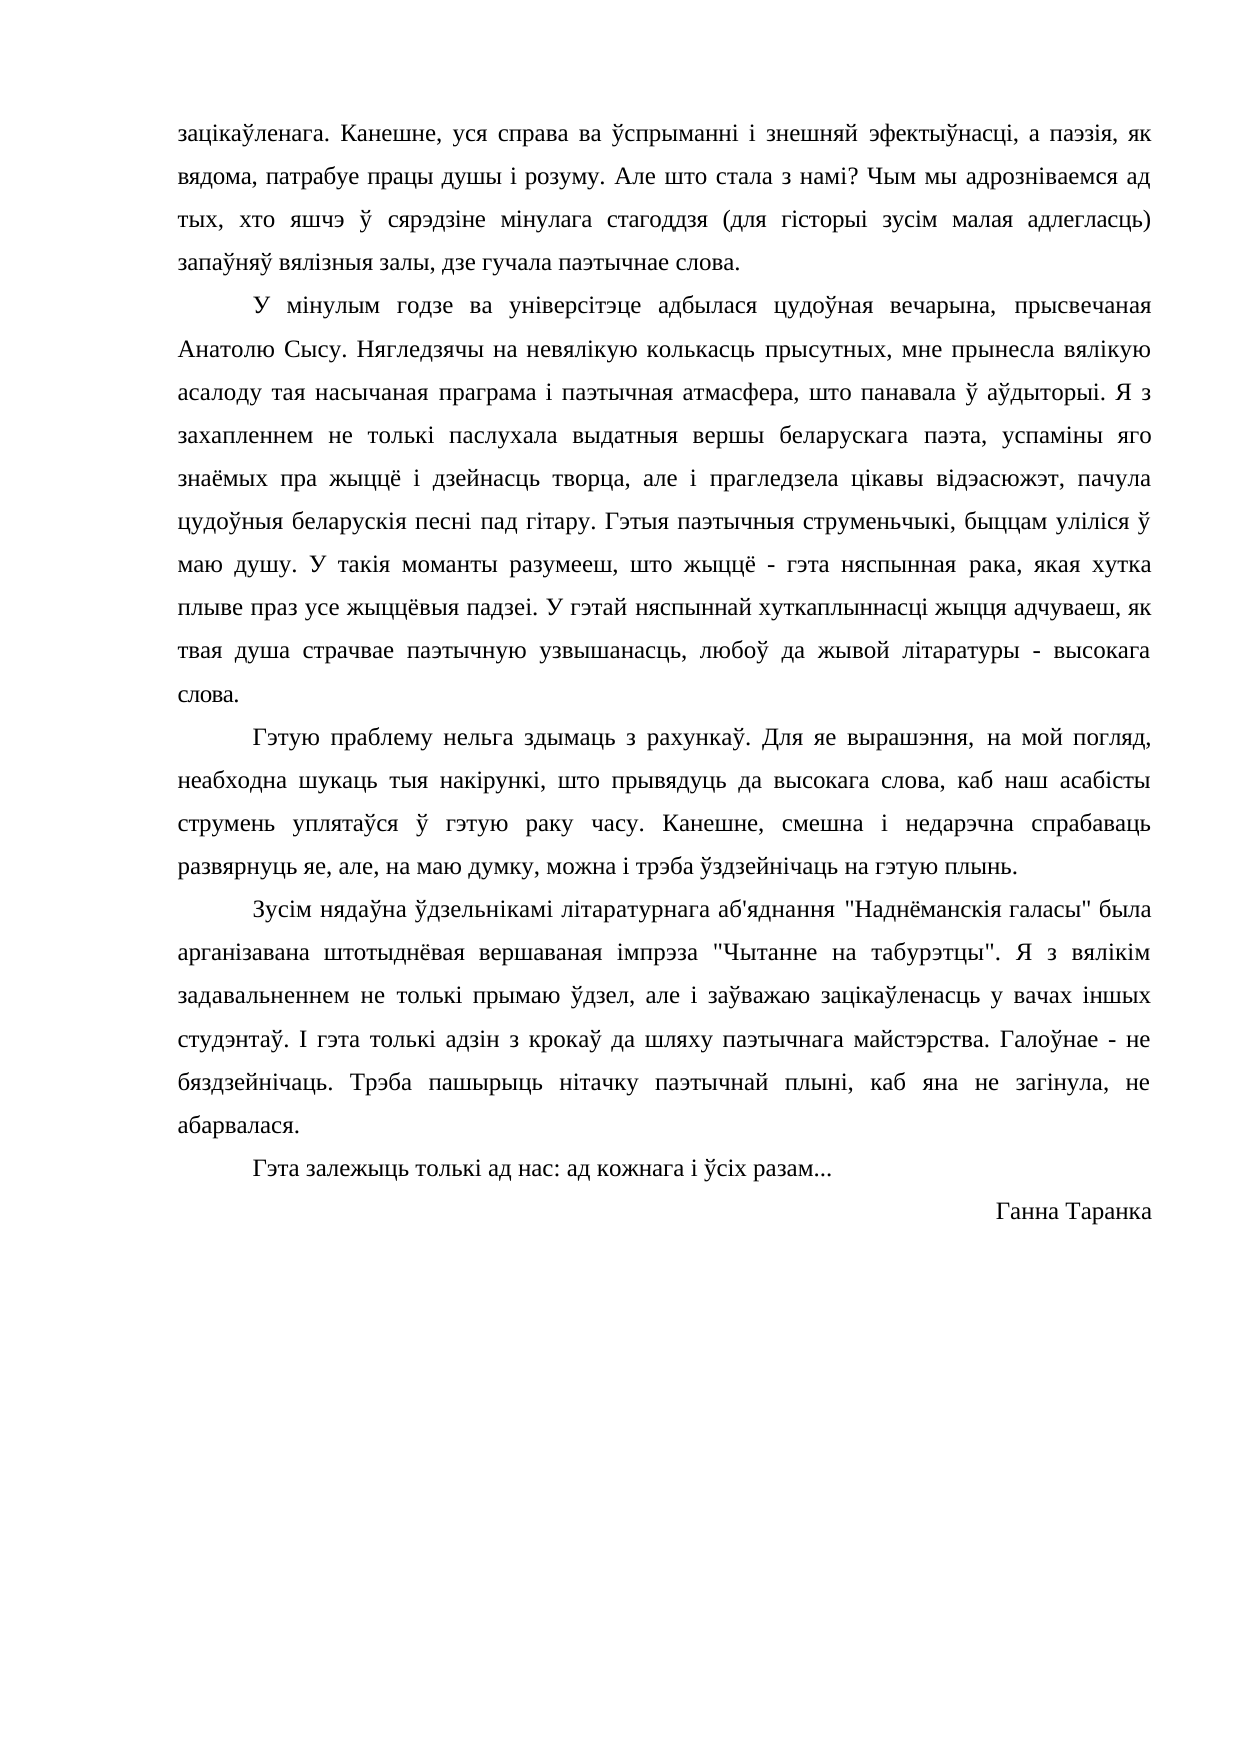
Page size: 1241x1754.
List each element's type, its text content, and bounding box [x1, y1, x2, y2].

text Гэтую праблему нельга здымаць з рахункаў. Для яе вырашэння, на мой погляд, неабходна шукаць тыя накірункі, што прывядуць да высокага слова, каб наш асабісты струмень уплятаўся ў гэтую раку часу. Канешне, смешна і недарэчна спрабаваць развярнуць яе, але, на маю думку, можна і трэба ўздзейнічаць на гэтую плынь. [177, 722, 1152, 880]
text У мінулым годзе ва універсітэце адбылася цудоўная вечарына, прысвечаная Анатолю Сысу. Нягледзячы на невялікую колькасць прысутных, мне прынесла вялікую асалоду тая насычаная праграма і паэтычная атмасфера, што панавала ў аўдыторыі. Я з захапленнем не толькі паслухала выдатныя вершы беларускага паэта, успаміны яго знаёмых пра жыццё і дзейнасць творца, але і прагледзела цікавы відэасюжэт, пачула цудоўныя беларускія песні пад гітару. Гэтыя паэтычныя струменьчыкі, быццам уліліся ў маю душу. У такія моманты разумееш, што жыццё - гэта няспынная рака, якая хутка плыве праз усе жыццёвыя падзеі. У гэтай няспыннай хуткаплыннасці жыцця адчуваеш, як твая душа страчвае паэтычную узвышанасць, любоў да жывой літаратуры - высокага слова. [177, 291, 1152, 707]
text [177, 118, 1152, 276]
text Зусім нядаўна ўдзельнікамі літаратурнага аб'яднання "Наднёманскія галасы" была арганізавана штотыднёвая вершаваная імпрэза "Чытанне на табурэтцы". Я з вялікім задавальненнем не толькі прымаю ўдзел, але і заўважаю зацікаўленасць у вачах іншых студэнтаў. I гэта толькі адзін з крокаў да шляху паэтычнага майстэрства. Галоўнае - не бяздзейнічаць. Трэба пашырыць нітачку паэтычнай плыні, каб яна не загінула, не абарвалася. [177, 894, 1152, 1139]
text Гэта залежыць толькі ад нас: ад кожнага і ўсіх разам... [177, 1153, 1152, 1182]
text Ганна Таранка [177, 1196, 1152, 1225]
